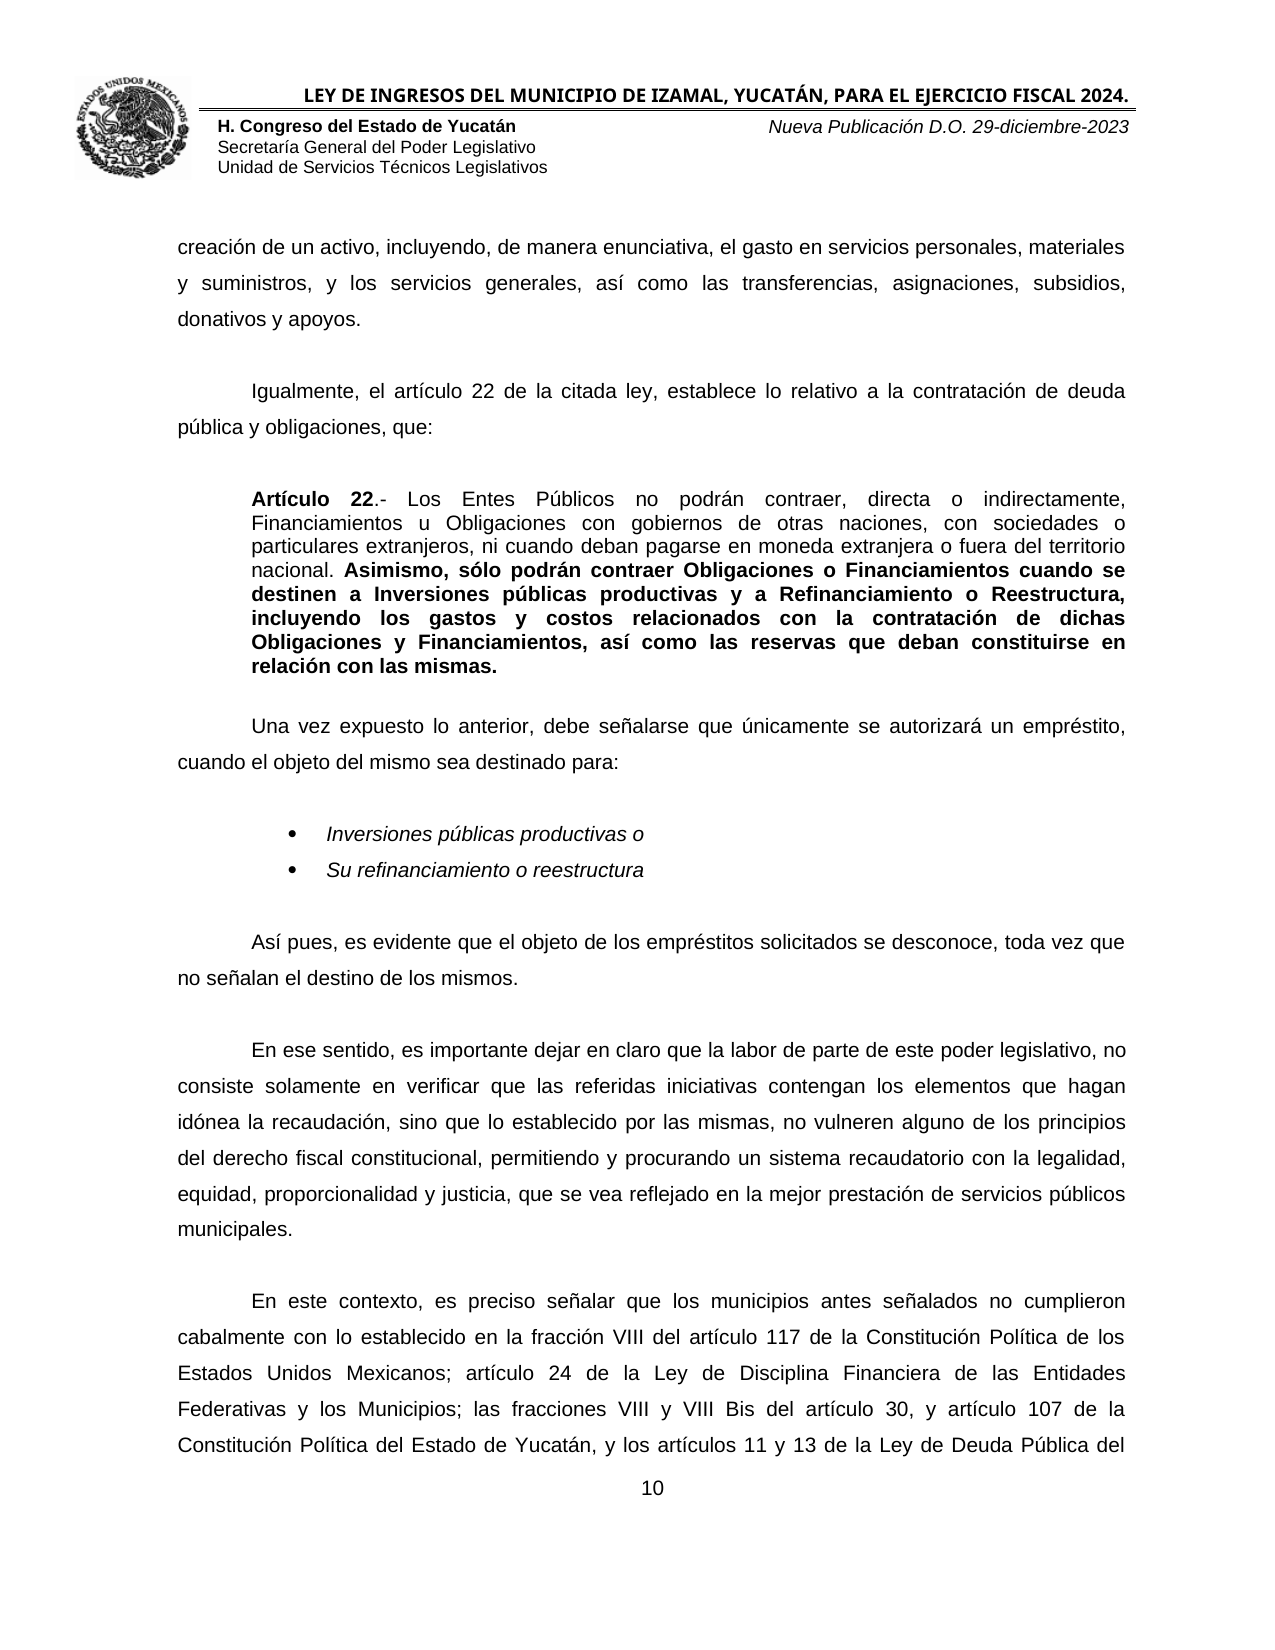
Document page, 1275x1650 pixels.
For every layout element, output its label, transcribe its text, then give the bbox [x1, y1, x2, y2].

text Una vez expuesto lo anterior, debe señalarse que únicamente se autorizará un empréstito, cuando el objeto del mismo sea destinado para: [177, 714, 1127, 774]
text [177, 1289, 1127, 1457]
text Así pues, es evidente que el objeto de los empréstitos solicitados se desconoce, toda vez que no señalan el destino de los mismos. [177, 930, 1127, 990]
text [177, 235, 1127, 331]
text Igualmente, el artículo 22 de la citada ley, establece lo relativo a la contratación de deuda pública y obligaciones, que: [177, 378, 1127, 438]
text Artículo 22.- Los Entes Públicos no podrán contraer, directa o indirectamente, Financiamientos u Obligaciones con gobiernos de otras naciones, con sociedades o particulares extranjeros, ni cuando deban pagarse en moneda extranjera o fuera del territorio nacional. Asimismo, sólo podrán contraer Obligaciones o Financiamientos cuando se destinen a Inversiones públicas productivas y a Refinanciamiento o Reestructura, incluyendo los gastos y costos relacionados con la contratación de dichas Obligaciones y Financiamientos, así como las reservas que deban constituirse en relación con las mismas. [251, 486, 1127, 678]
text En ese sentido, es importante dejar en claro que la labor de parte de este poder legislativo, no consiste solamente en verificar que las referidas iniciativas contengan los elementos que hagan idónea la recaudación, sino que lo establecido por las mismas, no vulneren alguno de los principios del derecho fiscal constitucional, permitiendo y procurando un sistema recaudatorio con la legalidad, equidad, proporcionalidad y justicia, que se vea reflejado en la mejor prestación de servicios públicos municipales. [177, 1038, 1127, 1241]
list Su refinanciamiento o reestructura [288, 858, 1127, 882]
list Inversiones públicas productivas o [288, 822, 1127, 846]
